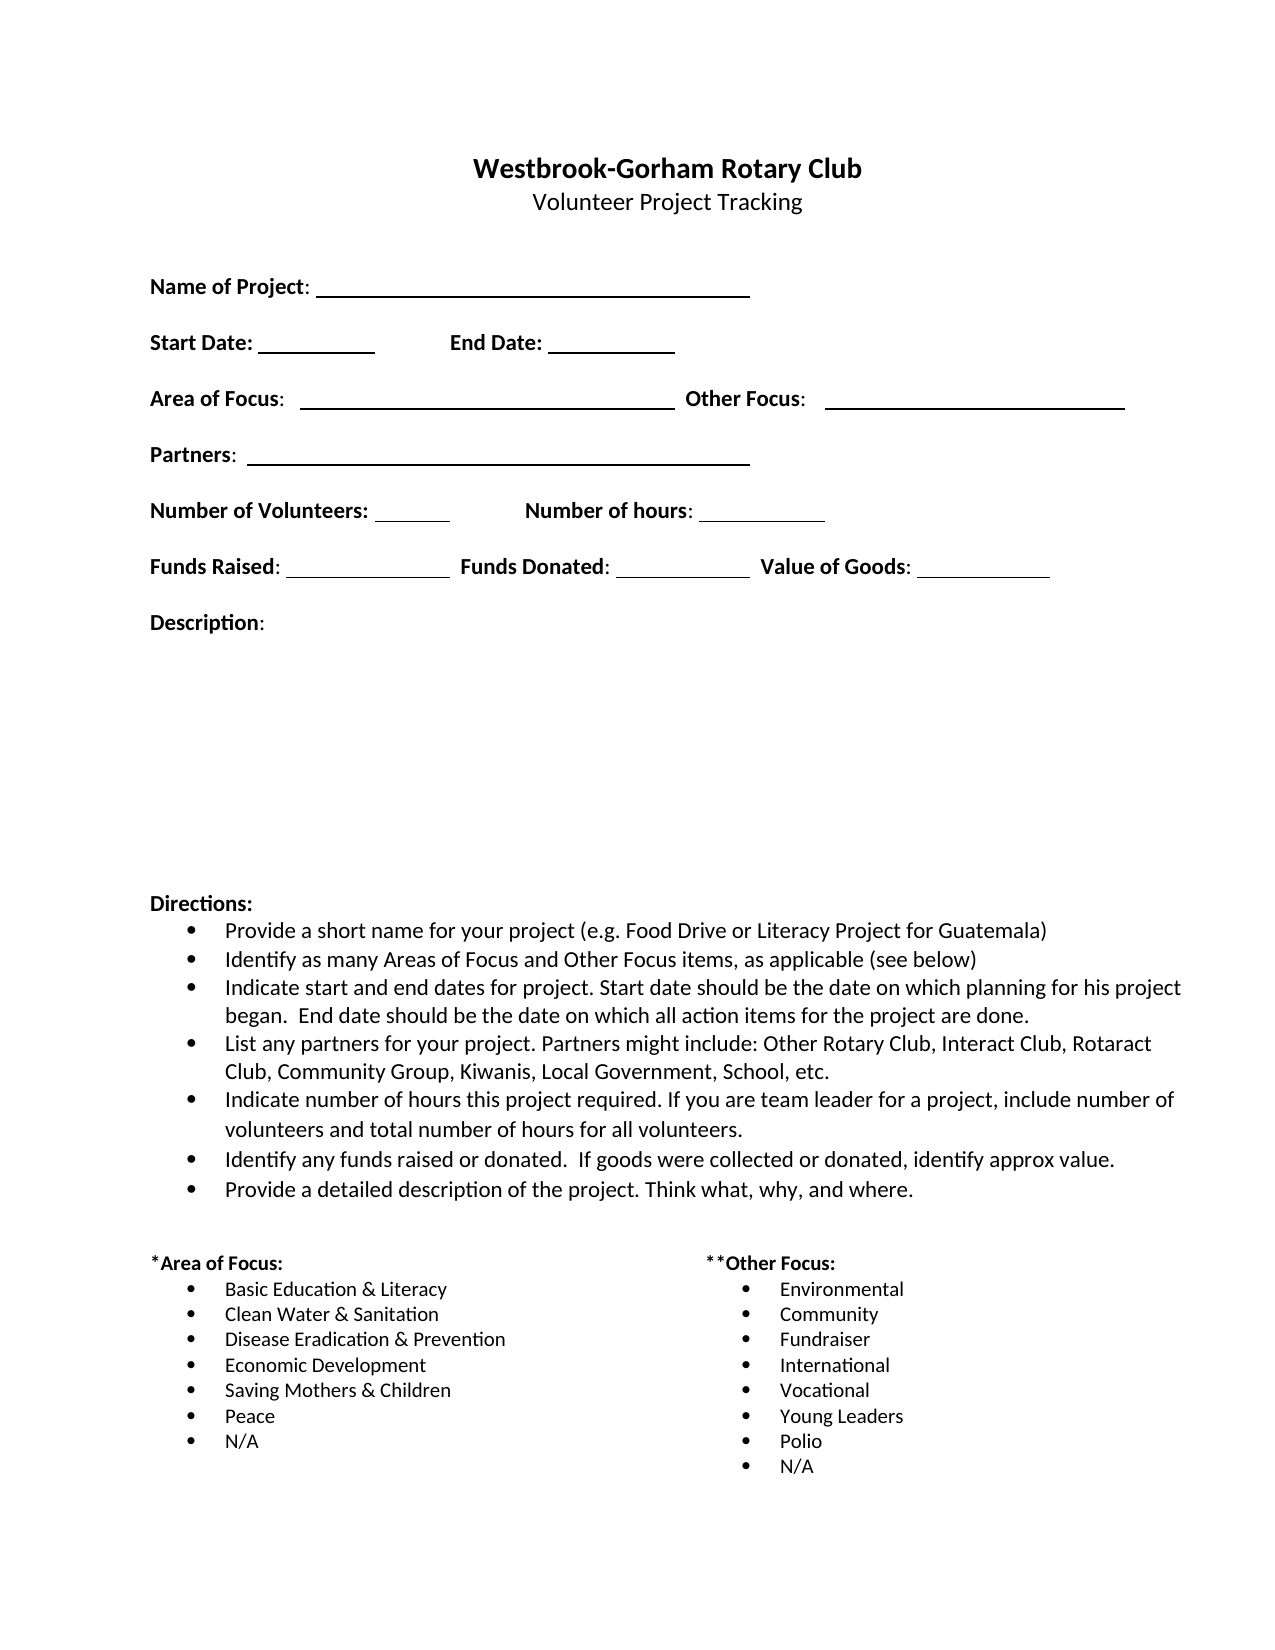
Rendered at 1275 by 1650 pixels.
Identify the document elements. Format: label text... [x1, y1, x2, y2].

text Volunteer Project Tracking [150, 186, 1185, 216]
list Polio [742, 1428, 1185, 1454]
list International [742, 1352, 1185, 1377]
list Basic Education & Literacy [187, 1276, 630, 1301]
text Area of Focus: Other Focus: [150, 384, 1185, 412]
text Directions: [150, 889, 1185, 917]
list Young Leaders [742, 1403, 1185, 1428]
text Partners: [150, 440, 1185, 468]
text **Other Focus: [705, 1250, 1185, 1276]
list Vocational [742, 1377, 1185, 1403]
list Fundraiser [742, 1327, 1185, 1352]
list Clean Water & Sanitation [187, 1301, 630, 1327]
list Identify any funds raised or donated. If goods were collected or donated, identify approx value. [187, 1145, 1185, 1173]
list N/A [187, 1428, 630, 1454]
text Description: [150, 608, 1185, 636]
list Disease Eradication & Prevention [187, 1327, 630, 1352]
list Indicate number of hours this project required. If you are team leader for a project, include number of volunteers and total number of hours for all volunteers. [187, 1085, 1185, 1143]
list Identify as many Areas of Focus and Other Focus items, as applicable (see below) [187, 945, 1185, 973]
text Start Date: End Date: [150, 328, 1185, 356]
list Economic Development [187, 1352, 630, 1377]
list Provide a short name for your project (e.g. Food Drive or Literacy Project for Guatemala) [187, 917, 1185, 945]
text Name of Project: [150, 272, 1185, 300]
list List any partners for your project. Partners might include: Other Rotary Club, Interact Club, Rotaract Club, Community Group, Kiwanis, Local Government, School, etc. [187, 1029, 1185, 1085]
list N/A [742, 1454, 1185, 1479]
list Saving Mothers & Children [187, 1377, 630, 1403]
text Funds Raised: Funds Donated: Value of Goods: [150, 552, 1185, 580]
list Peace [187, 1403, 630, 1428]
list Indicate start and end dates for project. Start date should be the date on which planning for his project began. End date should be the date on which all action items for the project are done. [187, 973, 1185, 1029]
list Community [742, 1301, 1185, 1327]
list Provide a detailed description of the project. Think what, why, and where. [187, 1175, 1185, 1203]
text Number of Volunteers: Number of hours: [150, 496, 1185, 524]
text *Area of Focus: [150, 1250, 630, 1276]
list Environmental [742, 1276, 1185, 1301]
text Westbrook-Gorham Rotary Club [150, 150, 1185, 186]
